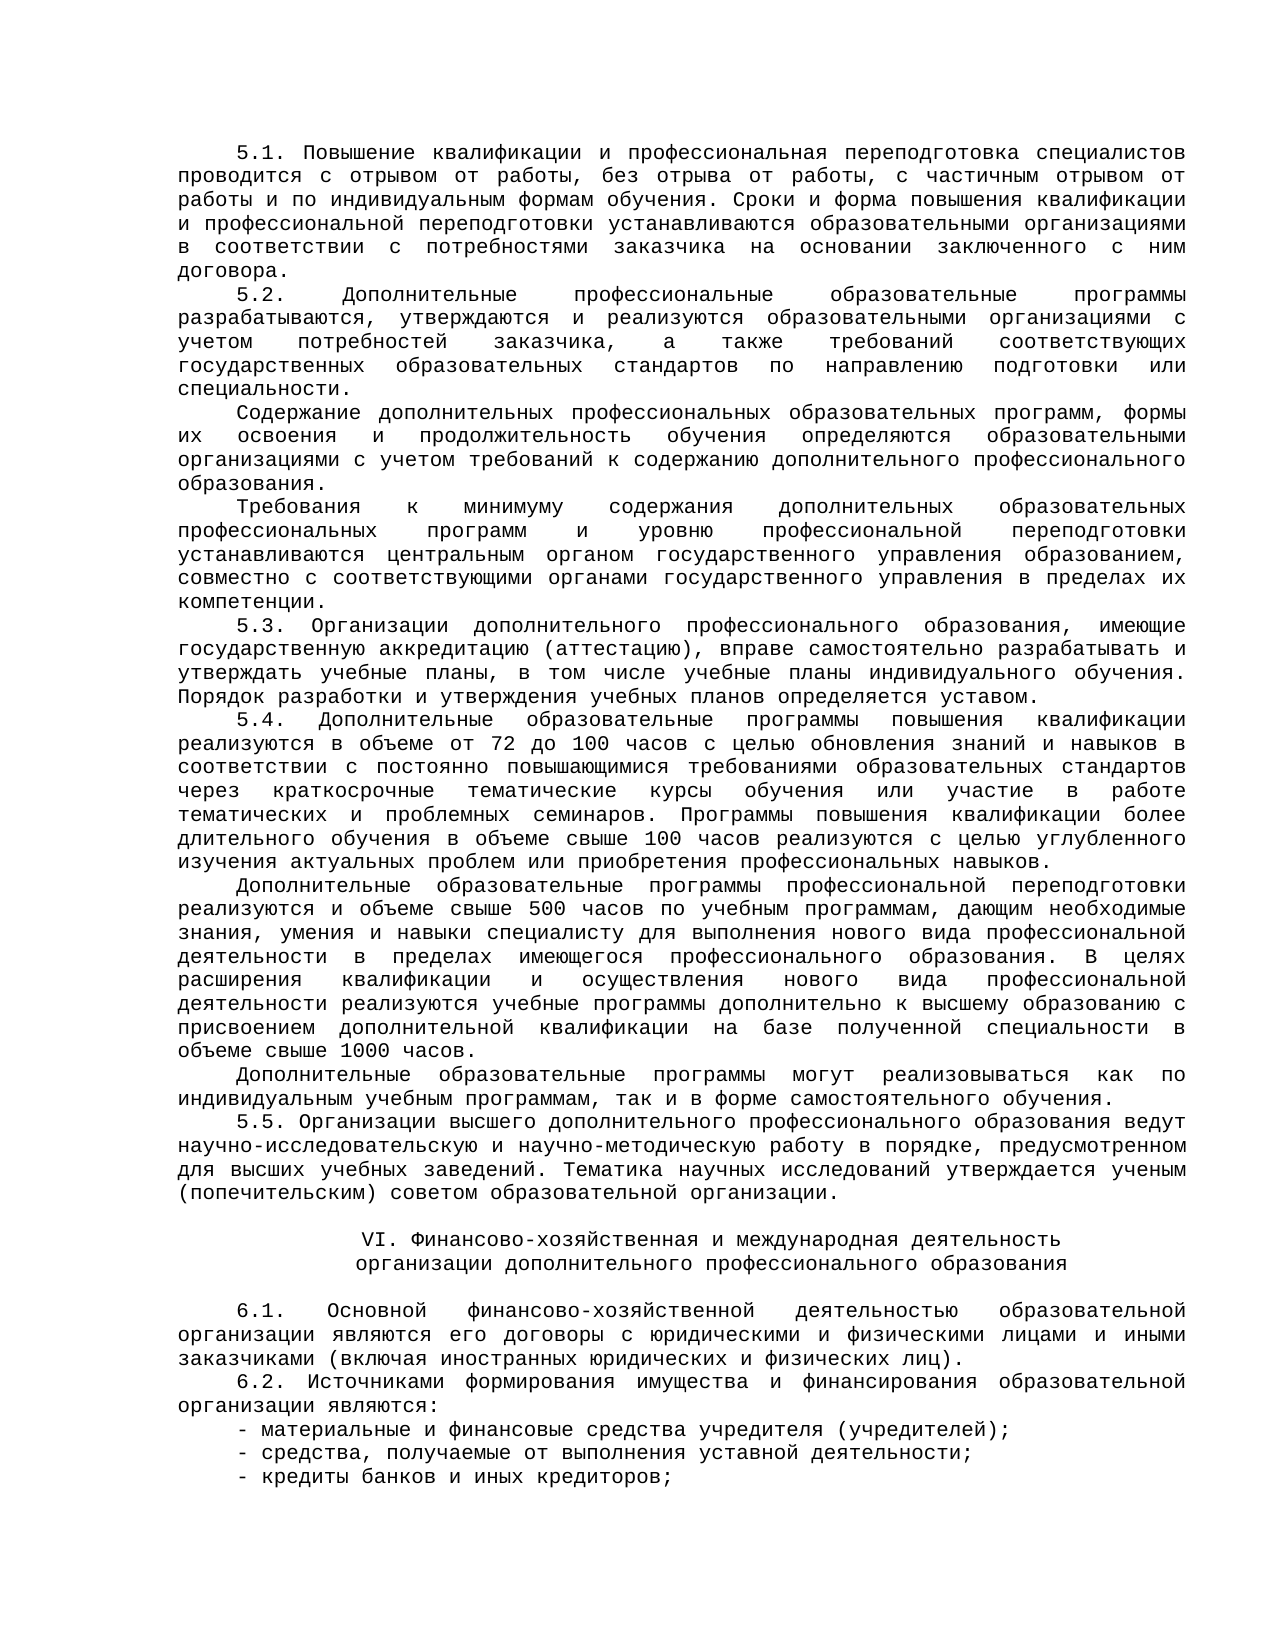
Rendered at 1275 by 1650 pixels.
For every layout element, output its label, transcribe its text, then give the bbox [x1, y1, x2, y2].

text - средства, получаемые от выполнения уставной деятельности; [177, 1442, 1186, 1466]
text 5.3. Организации дополнительного профессионального образования, имеющие государственную аккредитацию (аттестацию), вправе самостоятельно разрабатывать и утверждать учебные планы, в том числе учебные планы индивидуального обучения. Порядок разработки и утверждения учебных планов определяется уставом. [177, 615, 1186, 709]
text - материальные и финансовые средства учредителя (учредителей); [177, 1419, 1186, 1442]
text 5.4. Дополнительные образовательные программы повышения квалификации реализуются в объеме от 72 до 100 часов с целью обновления знаний и навыков в соответствии с постоянно повышающимися требованиями образовательных стандартов через краткосрочные тематические курсы обучения или участие в работе тематических и проблемных семинаров. Программы повышения квалификации более длительного обучения в объеме свыше 100 часов реализуются с целью углубленного изучения актуальных проблем или приобретения профессиональных навыков. [177, 709, 1186, 875]
text 5.5. Организации высшего дополнительного профессионального образования ведут научно-исследовательскую и научно-методическую работу в порядке, предусмотренном для высших учебных заведений. Тематика научных исследований утверждается ученым (попечительским) советом образовательной организации. [177, 1111, 1186, 1206]
text 5.2. Дополнительные профессиональные образовательные программы разрабатываются, утверждаются и реализуются образовательными организациями с учетом потребностей заказчика, а также требований соответствующих государственных образовательных стандартов по направлению подготовки или специальности. [177, 284, 1186, 402]
text VI. Финансово-хозяйственная и международная деятельность [177, 1229, 1186, 1253]
text Содержание дополнительных профессиональных образовательных программ, формы их освоения и продолжительность обучения определяются образовательными организациями с учетом требований к содержанию дополнительного профессионального образования. [177, 402, 1186, 496]
text 6.2. Источниками формирования имущества и финансирования образовательной организации являются: [177, 1371, 1186, 1419]
text 6.1. Основной финансово-хозяйственной деятельностью образовательной организации являются его договоры с юридическими и физическими лицами и иными заказчиками (включая иностранных юридических и физических лиц). [177, 1300, 1186, 1371]
text - кредиты банков и иных кредиторов; [177, 1466, 1186, 1489]
text Требования к минимуму содержания дополнительных образовательных профессиональных программ и уровню профессиональной переподготовки устанавливаются центральным органом государственного управления образованием, совместно с соответствующими органами государственного управления в пределах их компетенции. [177, 496, 1186, 615]
text 5.1. Повышение квалификации и профессиональная переподготовка специалистов проводится с отрывом от работы, без отрыва от работы, с частичным отрывом от работы и по индивидуальным формам обучения. Сроки и форма повышения квалификации и профессиональной переподготовки устанавливаются образовательными организациями в соответствии с потребностями заказчика на основании заключенного с ним договора. [177, 142, 1186, 284]
text Дополнительные образовательные программы могут реализовываться как по индивидуальным учебным программам, так и в форме самостоятельного обучения. [177, 1064, 1186, 1111]
text организации дополнительного профессионального образования [177, 1253, 1186, 1277]
text Дополнительные образовательные программы профессиональной переподготовки реализуются и объеме свыше 500 часов по учебным программам, дающим необходимые знания, умения и навыки специалисту для выполнения нового вида профессиональной деятельности в пределах имеющегося профессионального образования. В целях расширения квалификации и осуществления нового вида профессиональной деятельности реализуются учебные программы дополнительно к высшему образованию с присвоением дополнительной квалификации на базе полученной специальности в объеме свыше 1000 часов. [177, 875, 1186, 1064]
